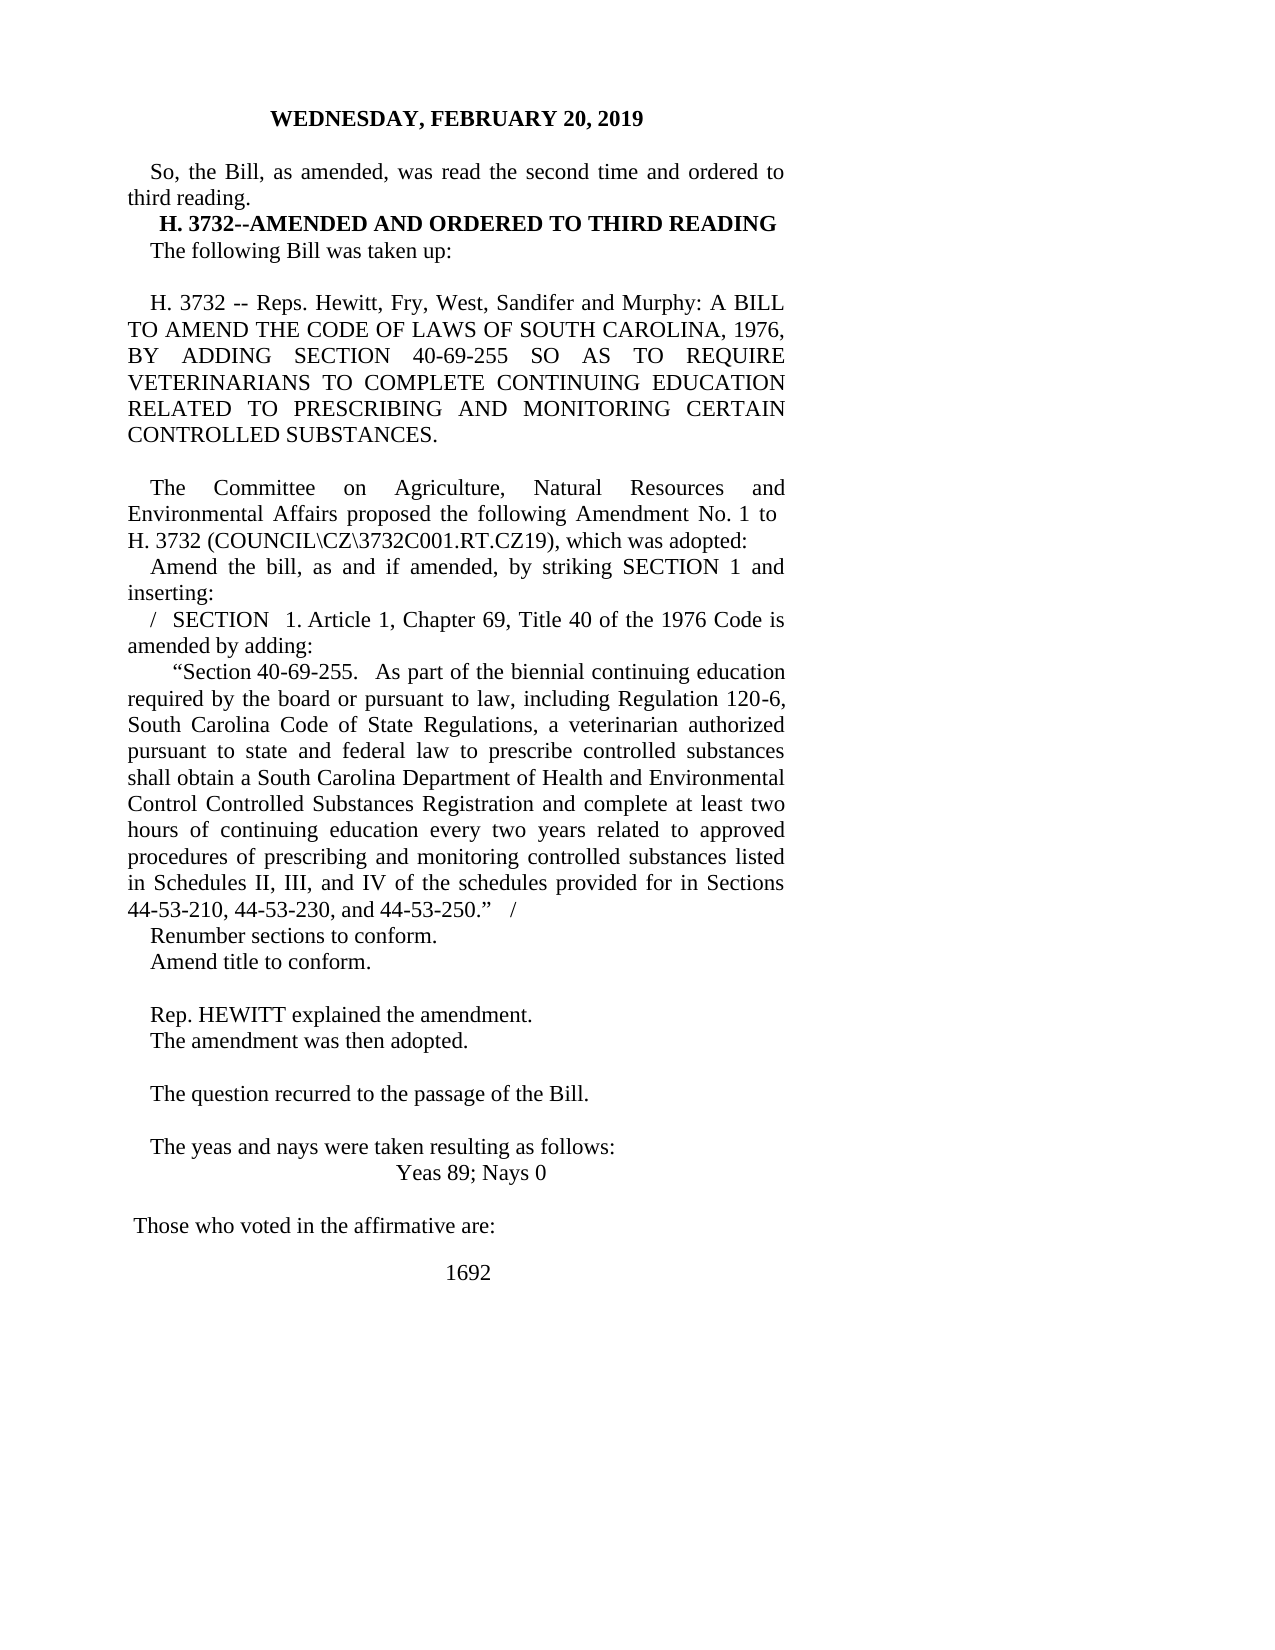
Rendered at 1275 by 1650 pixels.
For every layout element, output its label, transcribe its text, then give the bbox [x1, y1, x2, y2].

text Yeas 89; Nays 0 [127, 1159, 786, 1186]
text Rep. HEWITT explained the amendment. [127, 1001, 786, 1027]
text So, the Bill, as amended, was read the second time and ordered to third reading. [127, 158, 786, 210]
text H. 3732 -- Reps. Hewitt, Fry, West, Sandifer and Murphy: A BILL TO AMEND THE CODE OF LAWS OF SOUTH CAROLINA, 1976, BY ADDING SECTION 40-69-255 SO AS TO REQUIRE VETERINARIANS TO COMPLETE CONTINUING EDUCATION RELATED TO PRESCRIBING AND MONITORING CERTAIN CONTROLLED SUBSTANCES. [127, 289, 786, 448]
text Those who voted in the affirmative are: [127, 1212, 786, 1238]
text “Section 40-69-255. As part of the biennial continuing education required by the board or pursuant to law, including Regulation 120-6, South Carolina Code of State Regulations, a veterinarian authorized pursuant to state and federal law to prescribe controlled substances shall obtain a South Carolina Department of Health and Environmental Control Controlled Substances Registration and complete at least two hours of continuing education every two years related to approved procedures of prescribing and monitoring controlled substances listed in Schedules II, III, and IV of the schedules provided for in Sections 44-53-210, 44-53-230, and 44-53-250.” / [127, 658, 786, 922]
text Amend title to conform. [127, 948, 786, 975]
text The amendment was then adopted. [127, 1027, 786, 1054]
text The following Bill was taken up: [127, 237, 786, 263]
text H. 3732--AMENDED AND ORDERED TO THIRD READING [127, 210, 786, 237]
text Amend the bill, as and if amended, by striking SECTION 1 and inserting: [127, 553, 786, 606]
text The question recurred to the passage of the Bill. [127, 1080, 786, 1106]
text The yeas and nays were taken resulting as follows: [127, 1133, 786, 1159]
text Renumber sections to conform. [127, 922, 786, 948]
text / SECTION 1. Article 1, Chapter 69, Title 40 of the 1976 Code is amended by adding: [127, 606, 786, 658]
text The Committee on Agriculture, Natural Resources and Environmental Affairs proposed the following Amendment No. 1 to H. 3732 (COUNCIL\CZ\3732C001.RT.CZ19), which was adopted: [127, 474, 786, 553]
